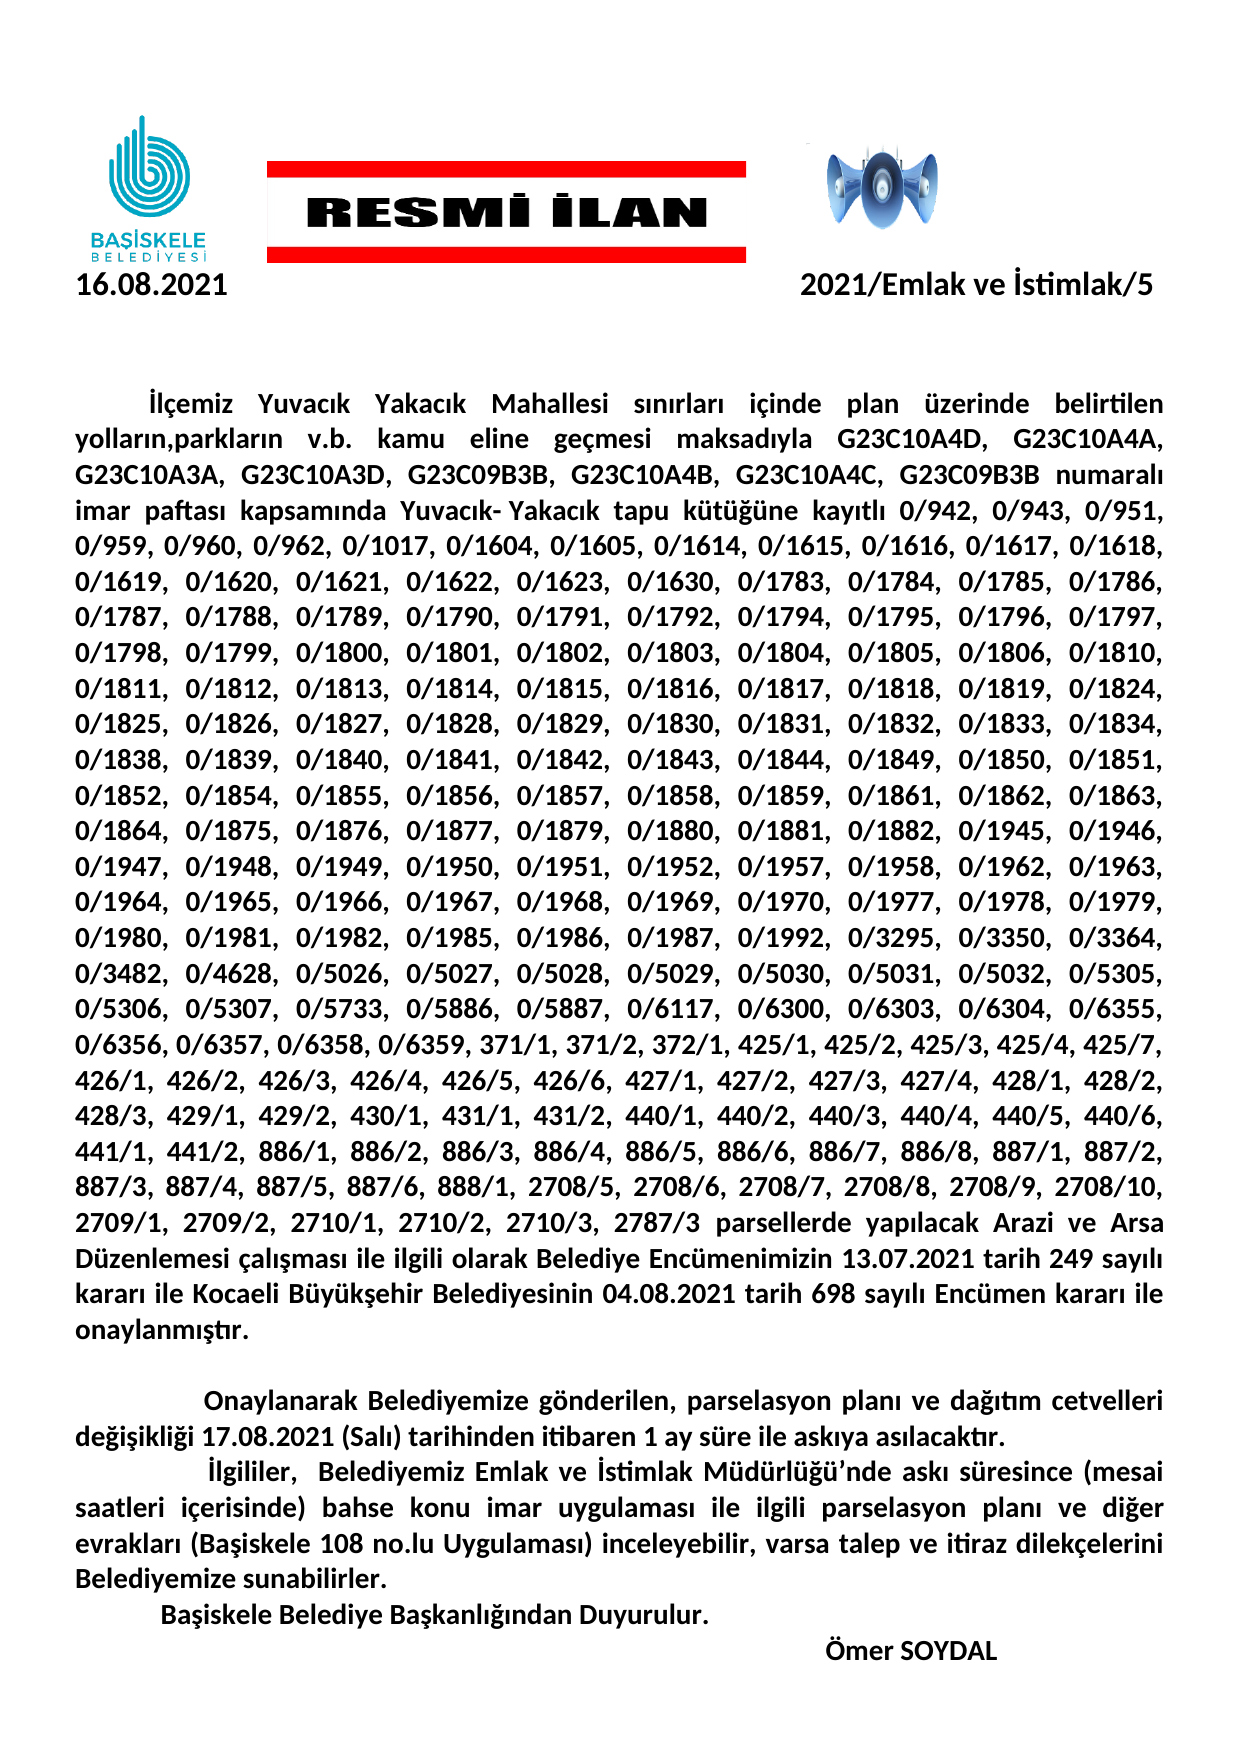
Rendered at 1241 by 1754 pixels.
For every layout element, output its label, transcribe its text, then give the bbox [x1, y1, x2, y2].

text Onaylanarak Belediyemize gönderilen, parselasyon planı ve dağıtım cetvelleri değişikliği 17.08.2021 (Salı) tarihinden itibaren 1 ay süre ile askıya asılacaktır. [75, 1382, 1165, 1453]
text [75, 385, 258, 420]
text Başiskele Belediye Başkanlığından Duyurulur. [75, 1596, 1165, 1632]
picture [75, 115, 222, 263]
text 16.08.2021 2021/Emlak ve İstimlak/5 [75, 263, 1165, 303]
text İlçemiz Yuvacık Yakacık Mahallesi sınırları içinde plan üzerinde belirtilen yolların,parkların v.b. kamu eline geçmesi maksadıyla G23C10A4D, G23C10A4A, G23C10A3A, G23C10A3D, G23C09B3B, G23C10A4B, G23C10A4C, G23C09B3B numaralı imar paftası kapsamında Yuvacık- Yakacık tapu kütüğüne kayıtlı 0/942, 0/943, 0/951, 0/959, 0/960, 0/962, 0/1017, 0/1604, 0/1605, 0/1614, 0/1615, 0/1616, 0/1617, 0/1618, 0/1619, 0/1620, 0/1621, 0/1622, 0/1623, 0/1630, 0/1783, 0/1784, 0/1785, 0/1786, 0/1787, 0/1788, 0/1789, 0/1790, 0/1791, 0/1792, 0/1794, 0/1795, 0/1796, 0/1797, 0/1798, 0/1799, 0/1800, 0/1801, 0/1802, 0/1803, 0/1804, 0/1805, 0/1806, 0/1810, 0/1811, 0/1812, 0/1813, 0/1814, 0/1815, 0/1816, 0/1817, 0/1818, 0/1819, 0/1824, 0/1825, 0/1826, 0/1827, 0/1828, 0/1829, 0/1830, 0/1831, 0/1832, 0/1833, 0/1834, 0/1838, 0/1839, 0/1840, 0/1841, 0/1842, 0/1843, 0/1844, 0/1849, 0/1850, 0/1851, 0/1852, 0/1854, 0/1855, 0/1856, 0/1857, 0/1858, 0/1859, 0/1861, 0/1862, 0/1863, 0/1864, 0/1875, 0/1876, 0/1877, 0/1879, 0/1880, 0/1881, 0/1882, 0/1945, 0/1946, 0/1947, 0/1948, 0/1949, 0/1950, 0/1951, 0/1952, 0/1957, 0/1958, 0/1962, 0/1963, 0/1964, 0/1965, 0/1966, 0/1967, 0/1968, 0/1969, 0/1970, 0/1977, 0/1978, 0/1979, 0/1980, 0/1981, 0/1982, 0/1985, 0/1986, 0/1987, 0/1992, 0/3295, 0/3350, 0/3364, 0/3482, 0/4628, 0/5026, 0/5027, 0/5028, 0/5029, 0/5030, 0/5031, 0/5032, 0/5305, 0/5306, 0/5307, 0/5733, 0/5886, 0/5887, 0/6117, 0/6300, 0/6303, 0/6304, 0/6355, 0/6356, 0/6357, 0/6358, 0/6359, 371/1, 371/2, 372/1, 425/1, 425/2, 425/3, 425/4, 425/7, 426/1, 426/2, 426/3, 426/4, 426/5, 426/6, 427/1, 427/2, 427/3, 427/4, 428/1, 428/2, 428/3, 429/1, 429/2, 430/1, 431/1, 431/2, 440/1, 440/2, 440/3, 440/4, 440/5, 440/6, 441/1, 441/2, 886/1, 886/2, 886/3, 886/4, 886/5, 886/6, 886/7, 886/8, 887/1, 887/2, 887/3, 887/4, 887/5, 887/6, 888/1, 2708/5, 2708/6, 2708/7, 2708/8, 2708/9, 2708/10, 2709/1, 2709/2, 2710/1, 2710/2, 2710/3, 2787/3 parsellerde yapılacak Arazi ve Arsa Düzenlemesi çalışması ile ilgili olarak Belediye Encümenimizin 13.07.2021 tarih 249 sayılı kararı ile Kocaeli Büyükşehir Belediyesinin 04.08.2021 tarih 698 sayılı Encümen kararı ile onaylanmıştır. [75, 1204, 1165, 1347]
text Ömer SOYDAL [75, 1632, 1165, 1667]
text İlgililer, Belediyemiz Emlak ve İstimlak Müdürlüğü’nde askı süresince (mesai saatleri içerisinde) bahse konu imar uygulaması ile ilgili parselasyon planı ve diğer evrakları (Başiskele 108 no.lu Uygulaması) inceleyebilir, varsa talep ve itiraz dilekçelerini Belediyemize sunabilirler. [75, 1453, 1165, 1596]
picture [267, 161, 747, 263]
picture [806, 139, 955, 263]
